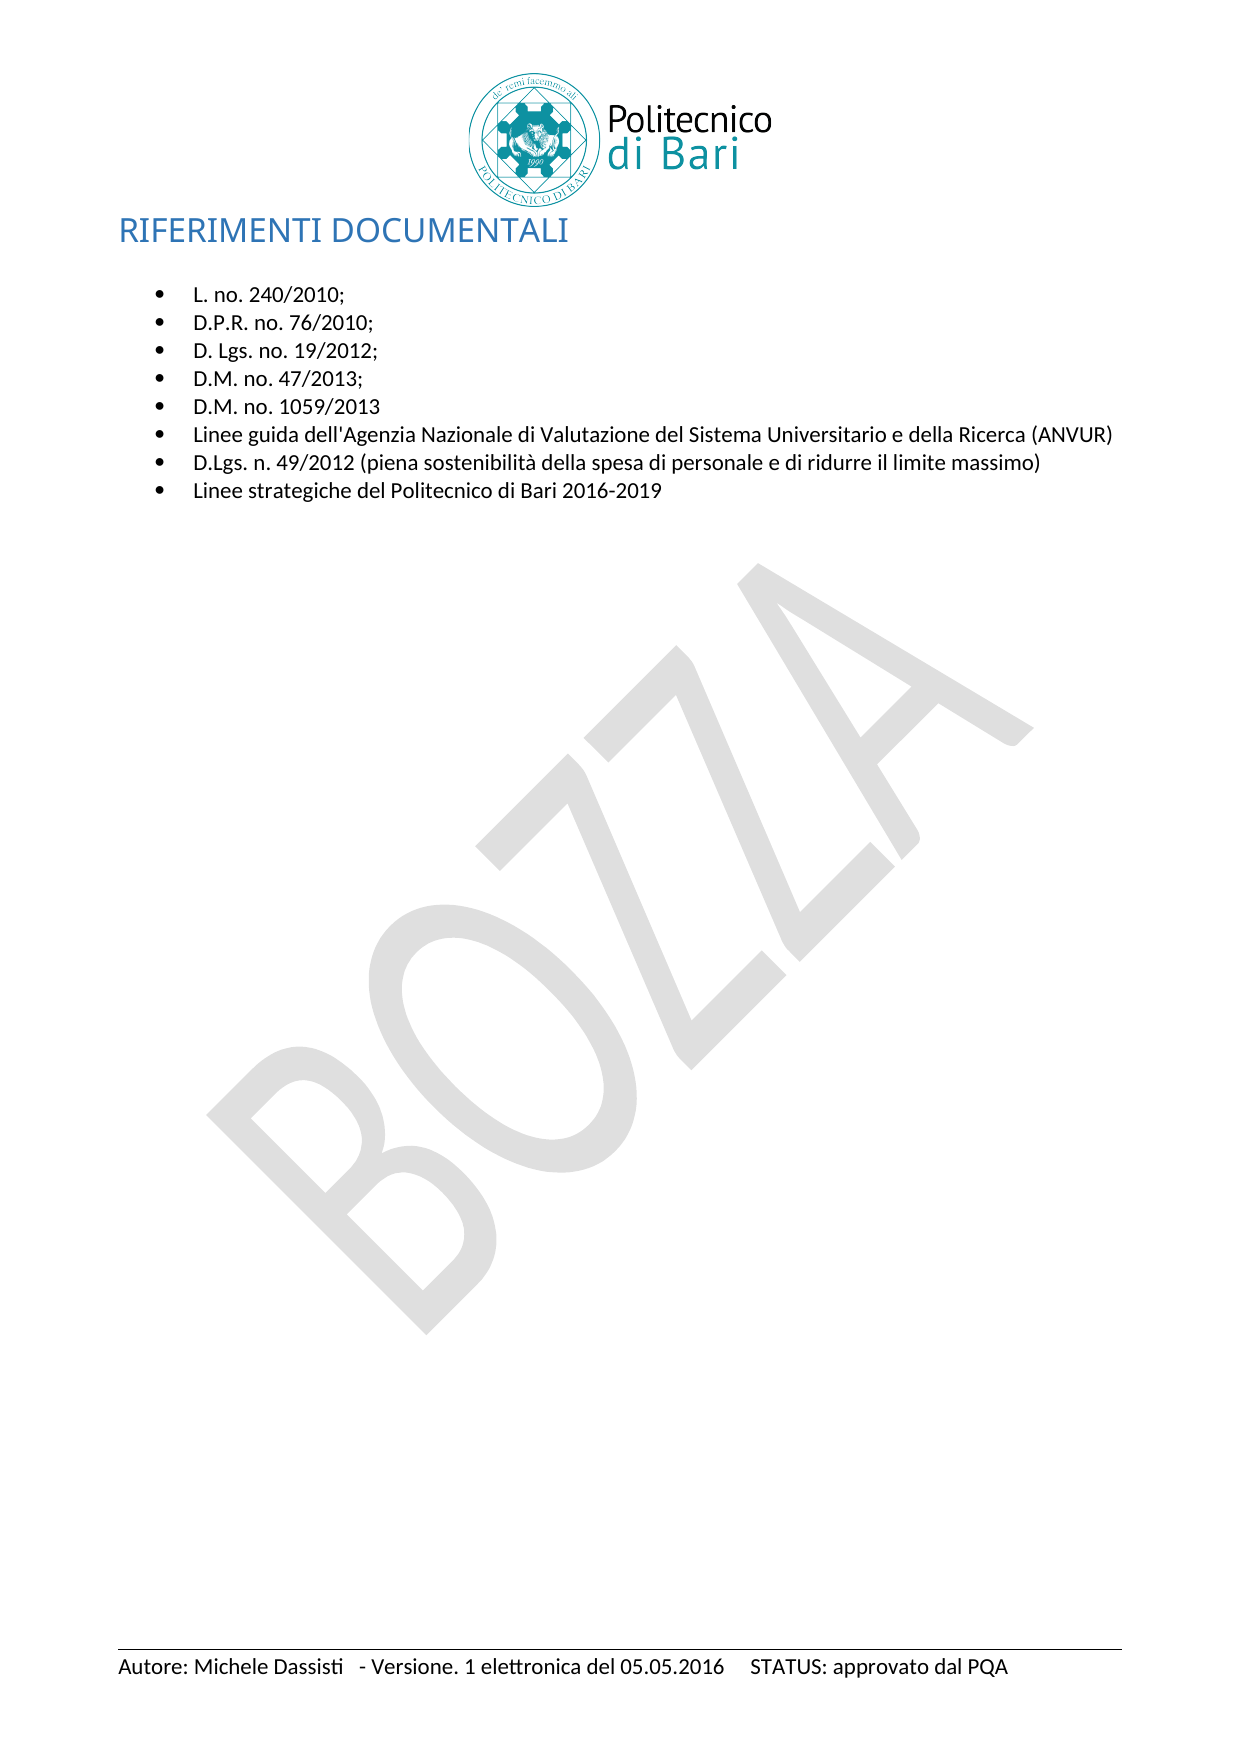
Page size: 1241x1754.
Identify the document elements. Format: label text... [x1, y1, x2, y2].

list D.M. no. 1059/2013 [156, 392, 1122, 420]
list D.P.R. no. 76/2010; [156, 308, 1122, 336]
picture [468, 73, 772, 207]
list D. Lgs. no. 19/2012; [156, 336, 1122, 364]
subtitle RIFERIMENTI DOCUMENTALI [118, 207, 1122, 252]
list Linee strategiche del Politecnico di Bari 2016-2019 [156, 476, 1122, 504]
list Linee guida dell'Agenzia Nazionale di Valutazione del Sistema Universitario e della Ricerca (ANVUR) [156, 420, 1122, 448]
list D.Lgs. n. 49/2012 (piena sostenibilità della spesa di personale e di ridurre il limite massimo) [156, 448, 1122, 476]
list D.M. no. 47/2013; [156, 364, 1122, 392]
list L. no. 240/2010; [156, 280, 1122, 308]
